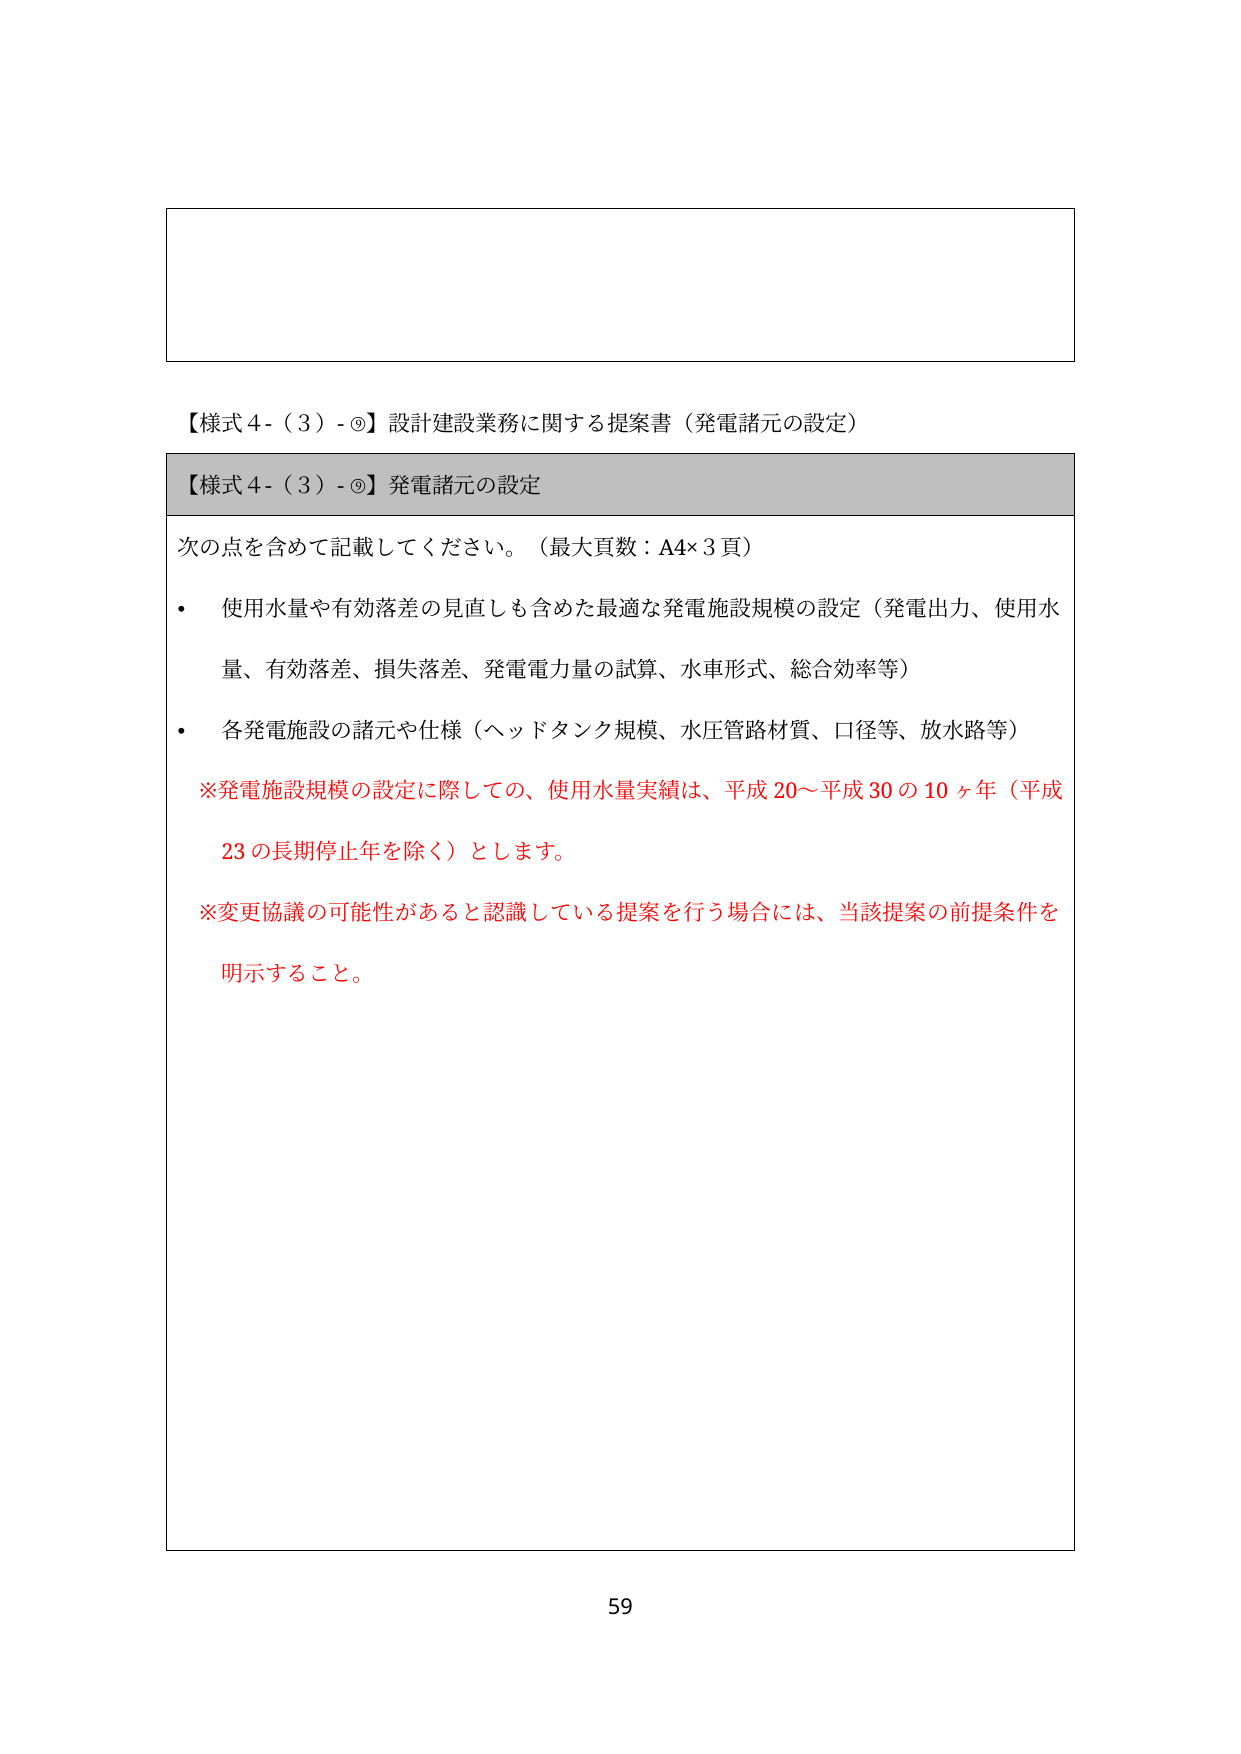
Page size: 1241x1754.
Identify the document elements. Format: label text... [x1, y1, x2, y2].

table_header 【様式４-（３）- ⑨】発電諸元の設定 [167, 454, 1074, 515]
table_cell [167, 209, 1074, 361]
subtitle 【様式４-（３）- ⑨】設計建設業務に関する提案書（発電諸元の設定） [177, 392, 1063, 453]
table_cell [167, 516, 1074, 1550]
